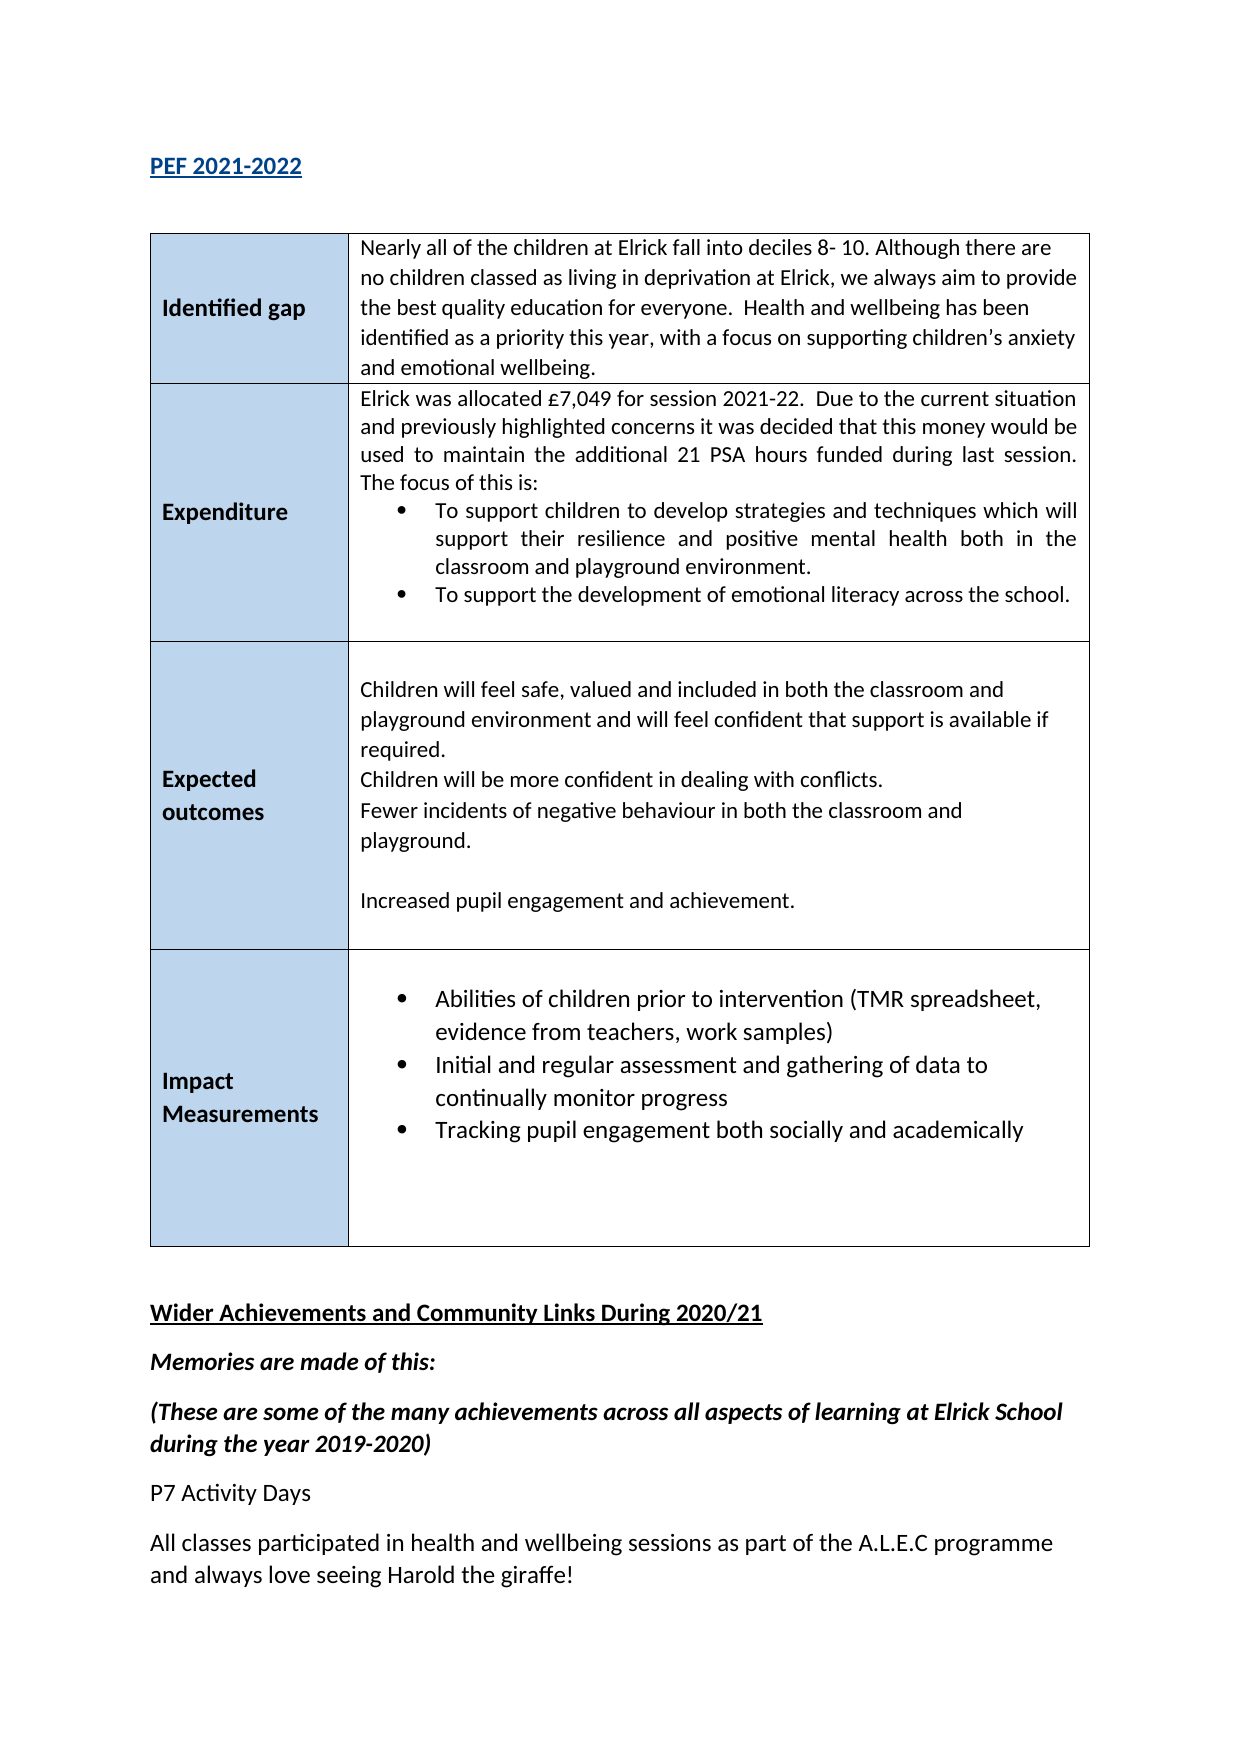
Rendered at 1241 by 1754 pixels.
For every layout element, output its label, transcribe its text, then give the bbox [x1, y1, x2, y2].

table_cell Expected outcomes [151, 642, 348, 949]
table_cell Elrick was allocated £7,049 for session 2021-22. Due to the current situation and previously highlighted concerns it was decided that this money would be used to maintain the additional 21 PSA hours funded during last session. The focus of this is: To support children to develop strategies and techniques which will support their resilience and positive mental health both in the classroom and playground environment. To support the development of emotional literacy across the school. [349, 384, 1089, 641]
table_cell Children will feel safe, valued and included in both the classroom and playground environment and will feel confident that support is available if required. Children will be more confident in dealing with conflicts. Fewer incidents of negative behaviour in both the classroom and playground. Increased pupil engagement and achievement. [349, 642, 1089, 949]
table_header Nearly all of the children at Elrick fall into deciles 8- 10. Although there are no children classed as living in deprivation at Elrick, we always aim to provide the best quality education for everyone. Health and wellbeing has been identified as a priority this year, with a focus on supporting children’s anxiety and emotional wellbeing. [349, 234, 1089, 383]
table_cell Impact Measurements [151, 950, 348, 1246]
subtitle PEF 2021-2022 [150, 150, 1090, 181]
text Wider Achievements and Community Links During 2020/21 [150, 1297, 1090, 1327]
text (These are some of the many achievements across all aspects of learning at Elrick School during the year 2019-2020) [150, 1396, 1090, 1459]
text P7 Activity Days [150, 1478, 1090, 1508]
table_cell Expenditure [151, 384, 348, 641]
table_cell Abilities of children prior to intervention (TMR spreadsheet, evidence from teachers, work samples) Initial and regular assessment and gathering of data to continually monitor progress Tracking pupil engagement both socially and academically [349, 950, 1089, 1246]
text Memories are made of this: [150, 1346, 1090, 1377]
table_header Identified gap [151, 234, 348, 383]
text All classes participated in health and wellbeing sessions as part of the A.L.E.C programme and always love seeing Harold the giraffe! [150, 1527, 1090, 1590]
